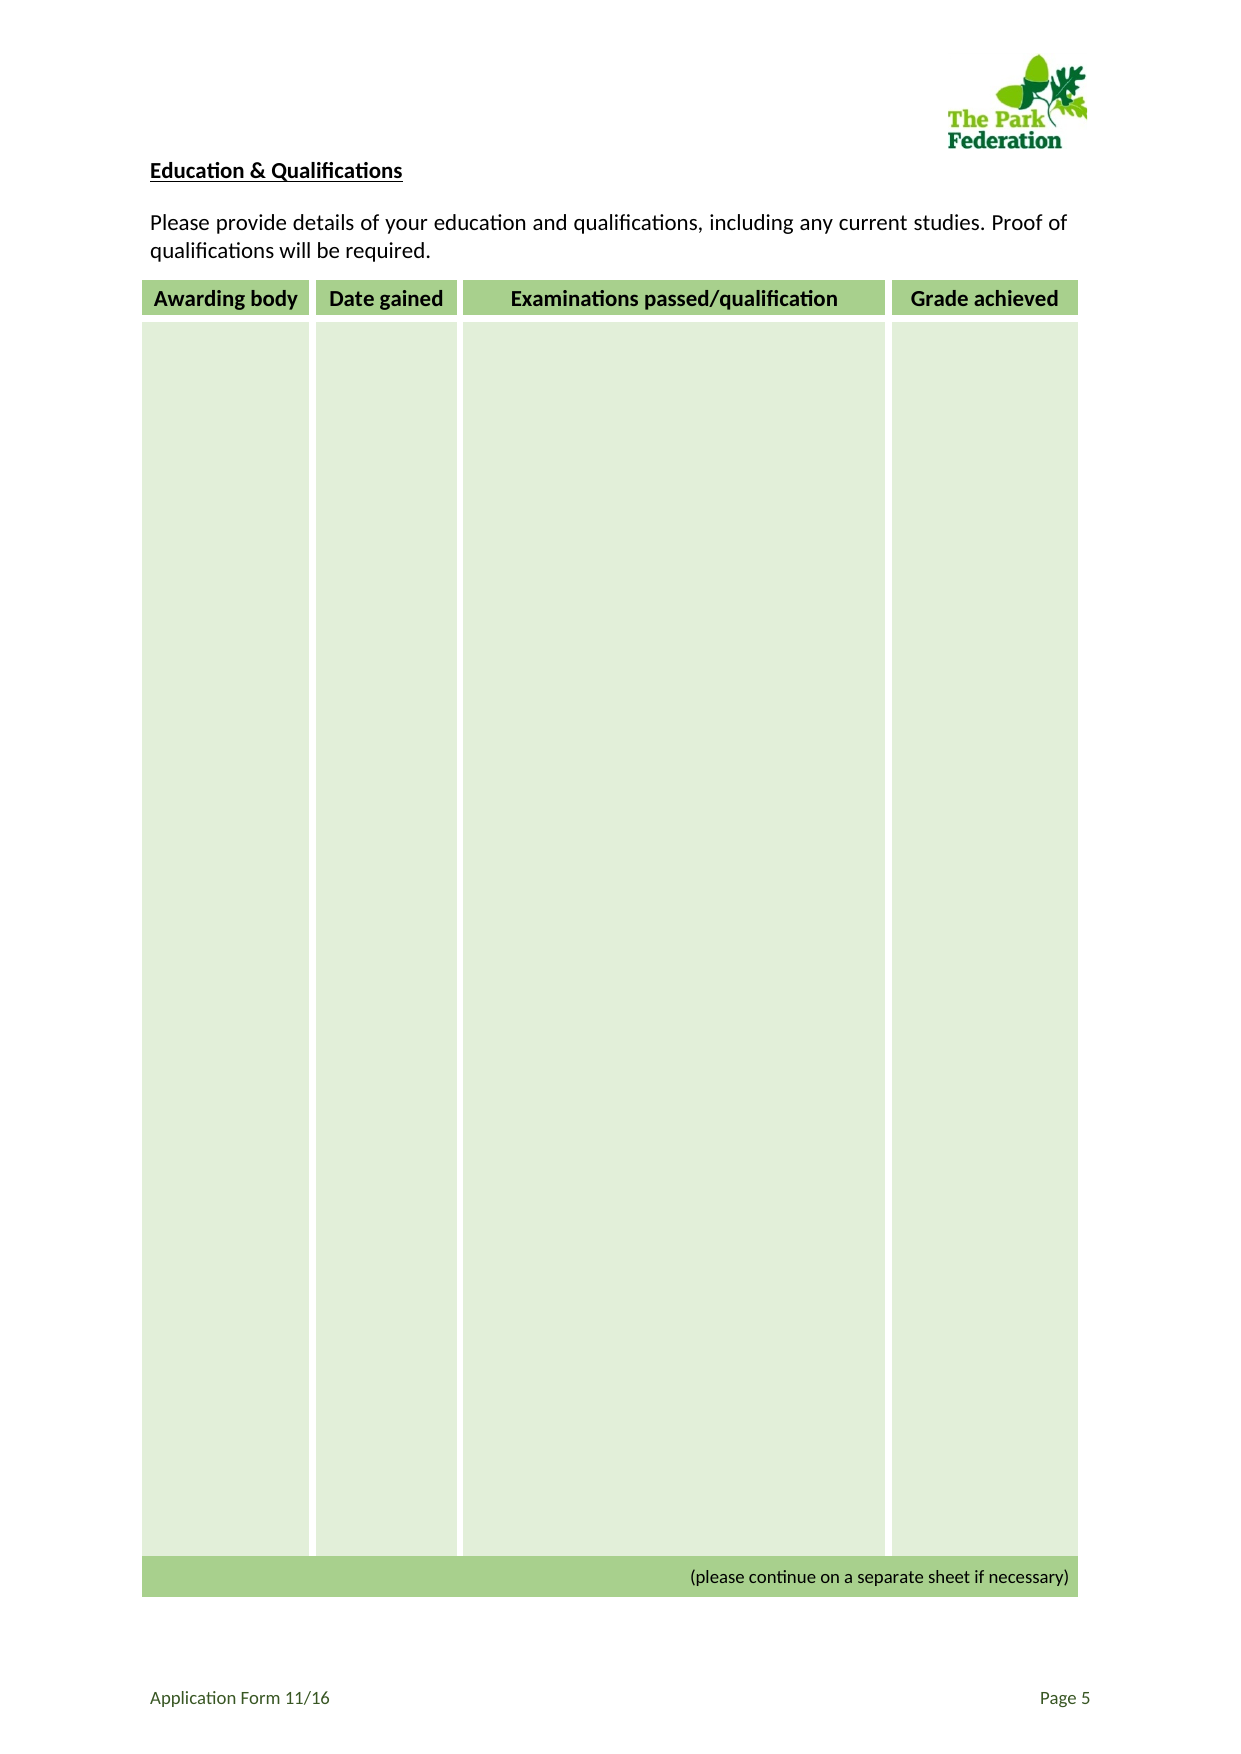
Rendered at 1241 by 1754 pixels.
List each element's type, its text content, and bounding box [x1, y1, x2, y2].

table_cell Please provide details of your education and qualifications, including any current studies. Proof of qualifications will be required. [142, 198, 1078, 274]
table_cell (please continue on a separate sheet if necessary) [142, 1556, 1078, 1597]
table_cell Education & Qualifications [142, 156, 1078, 191]
table_cell [463, 322, 885, 1556]
picture [946, 53, 1087, 147]
table_cell [142, 322, 309, 1556]
table_cell Examinations passed/qualification [463, 280, 885, 315]
table_cell [316, 322, 457, 1556]
table_cell Awarding body [142, 280, 309, 315]
table_cell Grade achieved [892, 280, 1078, 315]
table_cell [892, 322, 1078, 1556]
table_cell Date gained [316, 280, 457, 315]
